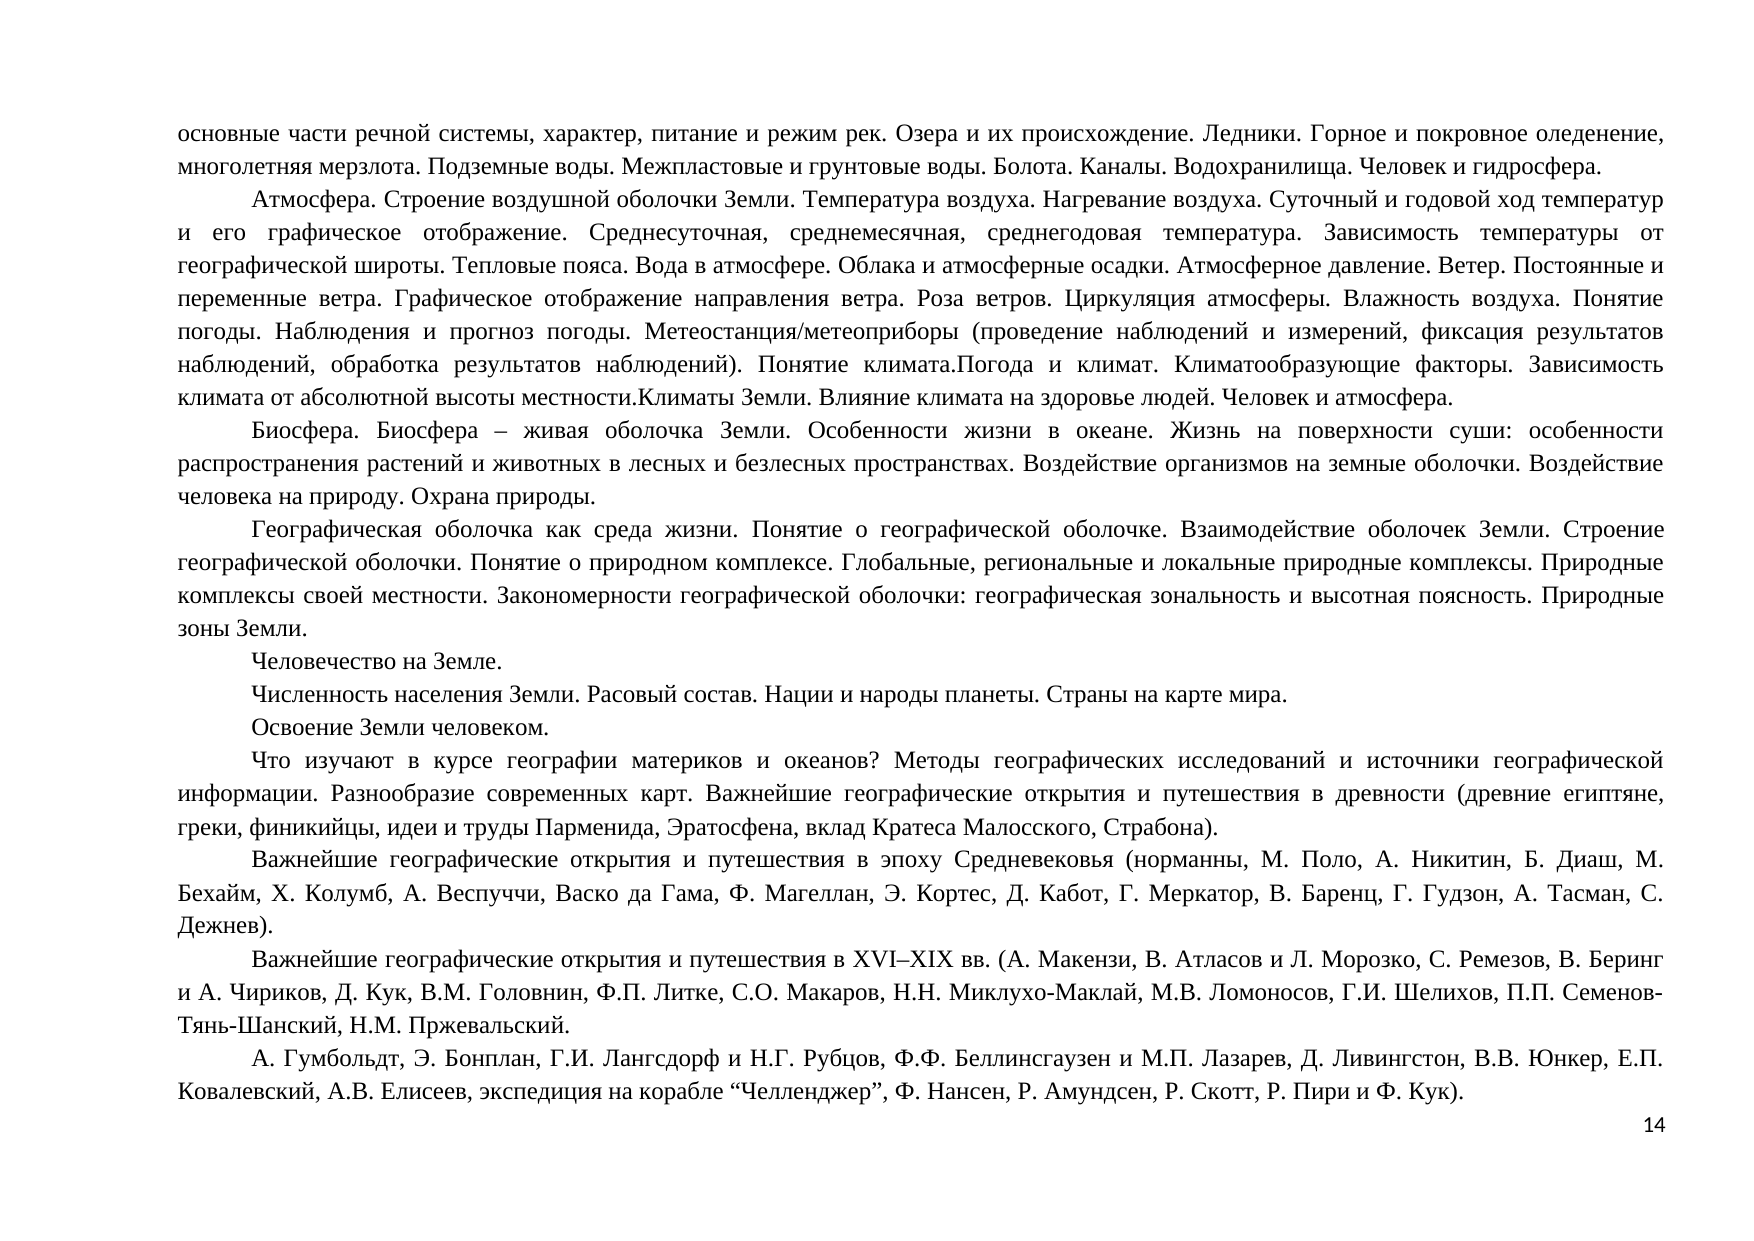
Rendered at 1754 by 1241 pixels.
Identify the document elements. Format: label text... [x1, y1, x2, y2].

text Человечество на Земле. [177, 646, 1665, 675]
text Что изучают в курсе географии материков и океанов? Методы географических исследований и источники географической информации. Разнообразие современных карт. Важнейшие географические открытия и путешествия в древности (древние египтяне, греки, финикийцы, идеи и труды Парменида, Эратосфена, вклад Кратеса Малосского, Страбона). [177, 746, 1665, 840]
text Географическая оболочка как среда жизни. Понятие о географической оболочке. Взаимодействие оболочек Земли. Строение географической оболочки. Понятие о природном комплексе. Глобальные, региональные и локальные природные комплексы. Природные комплексы своей местности. Закономерности географической оболочки: географическая зональность и высотная поясность. Природные зоны Земли. [177, 514, 1665, 642]
text Важнейшие географические открытия и путешествия в эпоху Средневековья (норманны, М. Поло, А. Никитин, Б. Диаш, М. Бехайм, Х. Колумб, А. Веспуччи, Васко да Гама, Ф. Магеллан, Э. Кортес, Д. Кабот, Г. Меркатор, В. Баренц, Г. Гудзон, А. Тасман, С. Дежнев). [177, 844, 1665, 939]
text Биосфера. Биосфера – живая оболочка Земли. Особенности жизни в океане. Жизнь на поверхности суши: особенности распространения растений и животных в лесных и безлесных пространствах. Воздействие организмов на земные оболочки. Воздействие человека на природу. Охрана природы. [177, 415, 1665, 510]
text Численность населения Земли. Расовый состав. Нации и народы планеты. Страны на карте мира. [177, 679, 1665, 708]
text А. Гумбольдт, Э. Бонплан, Г.И. Лангсдорф и Н.Г. Рубцов, Ф.Ф. Беллинсгаузен и М.П. Лазарев, Д. Ливингстон, В.В. Юнкер, Е.П. Ковалевский, А.В. Елисеев, экспедиция на корабле “Челленджер”, Ф. Нансен, Р. Амундсен, Р. Скотт, Р. Пири и Ф. Кук). [177, 1043, 1665, 1104]
text Важнейшие географические открытия и путешествия в XVI–XIX вв. (А. Макензи, В. Атласов и Л. Морозко, С. Ремезов, В. Беринг и А. Чириков, Д. Кук, В.М. Головнин, Ф.П. Литке, С.О. Макаров, Н.Н. Миклухо-Маклай, М.В. Ломоносов, Г.И. Шелихов, П.П. Семенов-Тянь-Шанский, Н.М. Пржевальский. [177, 944, 1665, 1038]
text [177, 118, 1665, 180]
text Освоение Земли человеком. [177, 712, 1665, 741]
text Атмосфера. Строение воздушной оболочки Земли. Температура воздуха. Нагревание воздуха. Суточный и годовой ход температур и его графическое отображение. Среднесуточная, среднемесячная, среднегодовая температура. Зависимость температуры от географической широты. Тепловые пояса. Вода в атмосфере. Облака и атмосферные осадки. Атмосферное давление. Ветер. Постоянные и переменные ветра. Графическое отображение направления ветра. Роза ветров. Циркуляция атмосферы. Влажность воздуха. Понятие погоды. Наблюдения и прогноз погоды. Метеостанция/метеоприборы (проведение наблюдений и измерений, фиксация результатов наблюдений, обработка результатов наблюдений). Понятие климата.Погода и климат. Климатообразующие факторы. Зависимость климата от абсолютной высоты местности.Климаты Земли. Влияние климата на здоровье людей. Человек и атмосфера. [177, 184, 1665, 411]
